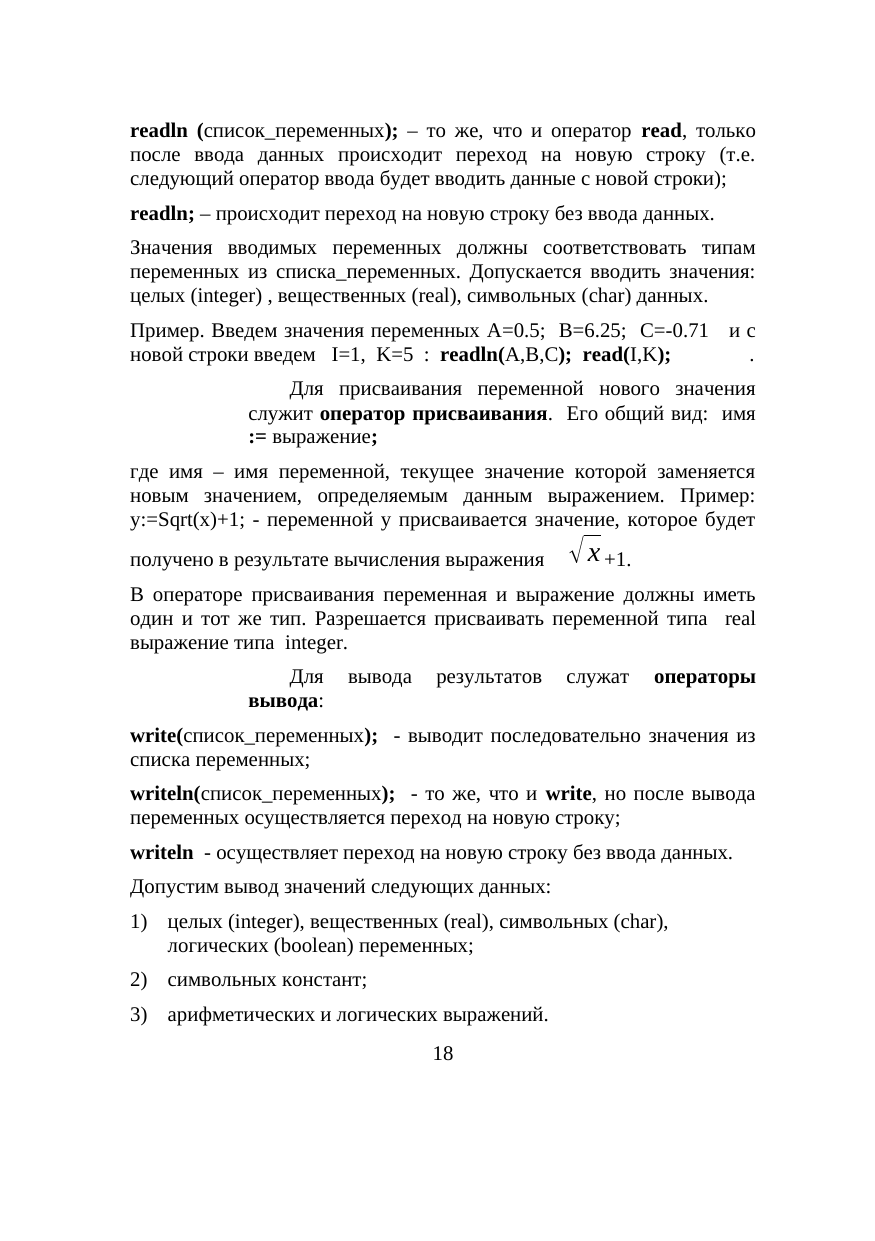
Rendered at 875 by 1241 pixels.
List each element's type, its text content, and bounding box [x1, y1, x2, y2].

text Значения вводимых переменных должны соответствовать типам переменных из списка_переменных. Допускается вводить значения: целых (integer) , вещественных (real), символьных (char) данных. [130, 235, 756, 307]
text writeln - осуществляет переход на новую строку без ввода данных. [130, 840, 756, 864]
text где имя – имя переменной, текущее значение которой заменяется новым значением, определяемым данным выражением. Пример: y:=Sqrt(x)+1; - переменной y присваивается значение, которое будет получено в результате вычисления выражения +1. [130, 459, 756, 571]
text readln (список_переменных); – то же, что и оператор read, только после ввода данных происходит переход на новую строку (т.е. следующий оператор ввода будет вводить данные с новой строки); [130, 118, 756, 190]
list символьных констант; [130, 967, 756, 991]
text write(список_переменных); - выводит последовательно значения из списка переменных; [130, 723, 756, 771]
text Допустим вывод значений следующих данных: [130, 874, 756, 898]
text readln; – происходит переход на новую строку без ввода данных. [130, 201, 756, 225]
text Для присваивания переменной нового значения служит оператор присваивания. Его общий вид: имя := выражение; [248, 376, 756, 448]
text В операторе присваивания переменная и выражение должны иметь один и тот же тип. Разрешается присваивать переменной типа real выражение типа integer. [130, 582, 756, 654]
list целых (integer), вещественных (real), символьных (char), логических (boolean) переменных; [130, 909, 756, 957]
list арифметических и логических выражений. [130, 1002, 756, 1026]
text Для вывода результатов служат операторы вывода: [248, 664, 756, 712]
text writeln(список_переменных); - то же, что и write, но после вывода переменных осуществляется переход на новую строку; [130, 781, 756, 829]
text Пример. Введем значения переменных A=0.5; B=6.25; C=-0.71 и с новой строки введем I=1, K=5 : readln(A,B,C); read(I,K); . [130, 318, 756, 366]
